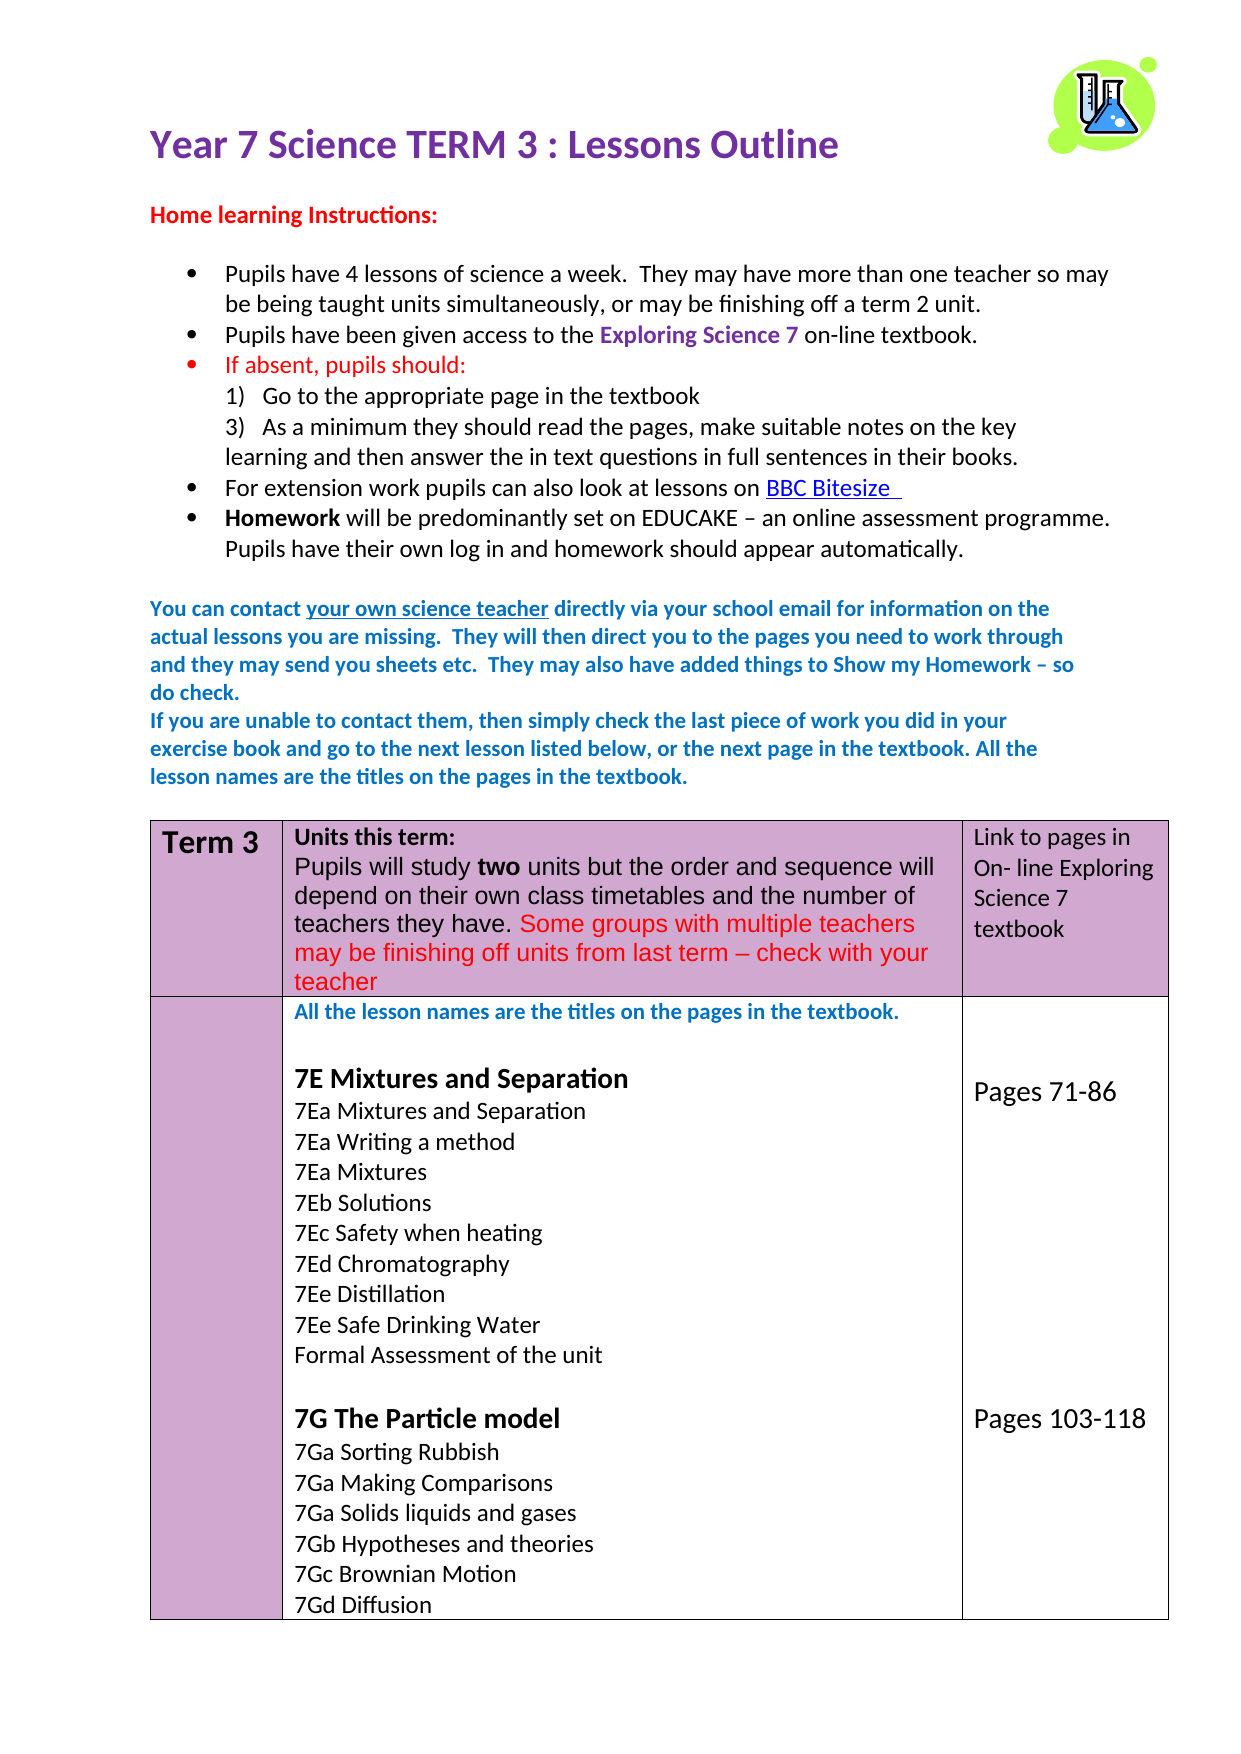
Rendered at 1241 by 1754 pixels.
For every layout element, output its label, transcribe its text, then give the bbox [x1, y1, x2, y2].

list Pupils have been given access to the Exploring Science 7 on-line textbook. [187, 319, 1124, 349]
list Pupils have 4 lessons of science a week. They may have more than one teacher so may be being taught units simultaneously, or may be finishing off a term 2 unit. [187, 258, 1124, 319]
table_header Link to pages in On- line Exploring Science 7 textbook [963, 821, 1168, 996]
list If absent, pupils should: [187, 349, 1090, 380]
list 3) As a minimum they should read the pages, make suitable notes on the key learning and then answer the in text questions in full sentences in their books. [225, 411, 1090, 472]
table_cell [283, 997, 962, 1619]
text You can contact your own science teacher directly via your school email for information on the actual lessons you are missing. They will then direct you to the pages you need to work through and they may send you sheets etc. They may also have added things to Show my Homework – so do check. [150, 594, 1090, 706]
text If you are unable to contact them, then simply check the last piece of work you did in your exercise book and go to the next lesson listed below, or the next page in the textbook. All the lesson names are the titles on the pages in the textbook. [150, 706, 1090, 790]
table_cell [151, 997, 282, 1619]
list Homework will be predominantly set on EDUCAKE – an online assessment programme. Pupils have their own log in and homework should appear automatically. [187, 502, 1124, 563]
text Year 7 Science TERM 3 : Lessons Outline [150, 118, 1090, 169]
list For extension work pupils can also look at lessons on BBC Bitesize [187, 472, 1124, 502]
table_header Term 3 [151, 821, 282, 996]
text Home learning Instructions: [150, 199, 1090, 230]
table_header Units this term: Pupils will study two units but the order and sequence will depend on their own class timetables and the number of teachers they have. Some groups with multiple teachers may be finishing off units from last term – check with your teacher [283, 821, 962, 996]
list Go to the appropriate page in the textbook [225, 380, 1090, 411]
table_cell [963, 997, 1168, 1619]
